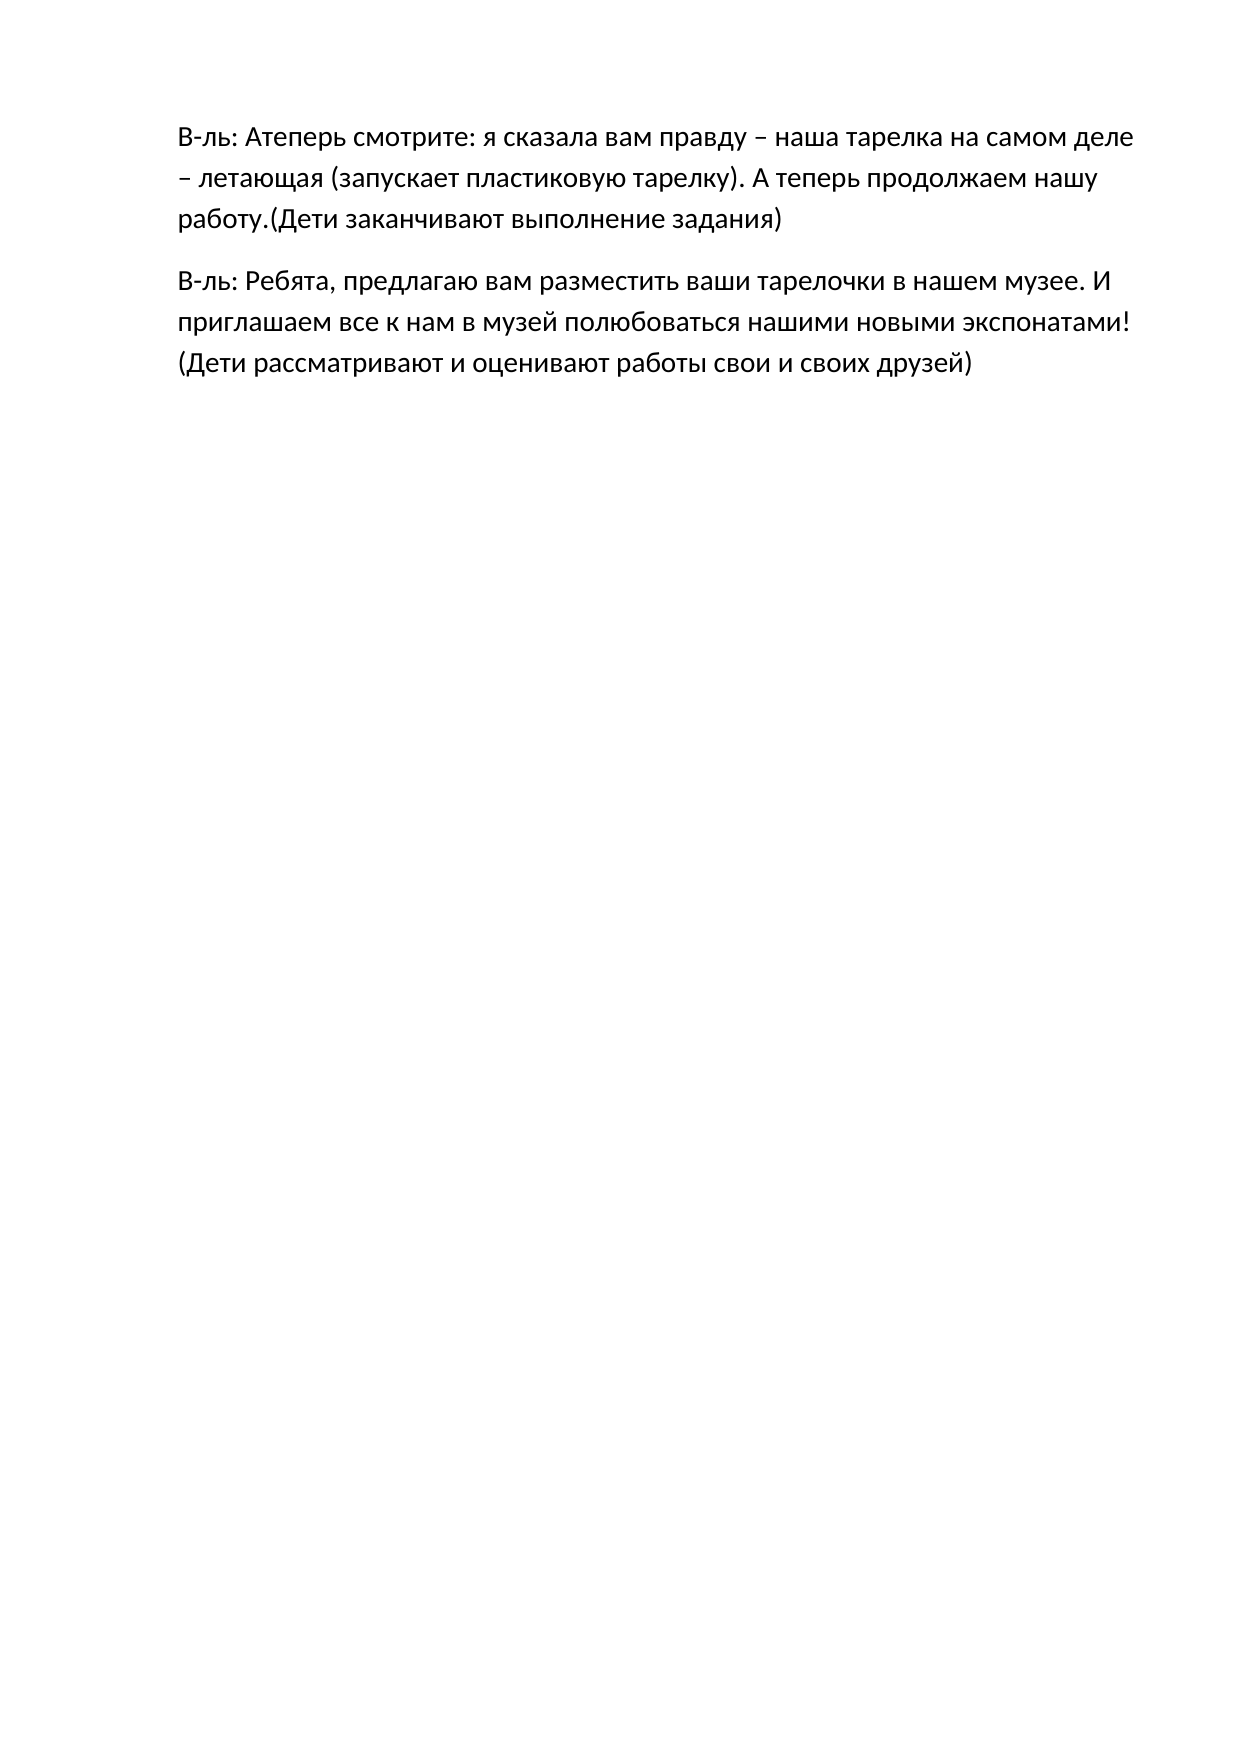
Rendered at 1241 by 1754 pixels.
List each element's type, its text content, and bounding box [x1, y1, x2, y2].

text В-ль: Ребята, предлагаю вам разместить ваши тарелочки в нашем музее. И приглашаем все к нам в музей полюбоваться нашими новыми экспонатами! (Дети рассматривают и оценивают работы свои и своих друзей) [177, 262, 1152, 379]
text В-ль: Атеперь смотрите: я сказала вам правду – наша тарелка на самом деле – летающая (запускает пластиковую тарелку). А теперь продолжаем нашу работу.(Дети заканчивают выполнение задания) [177, 118, 1152, 236]
